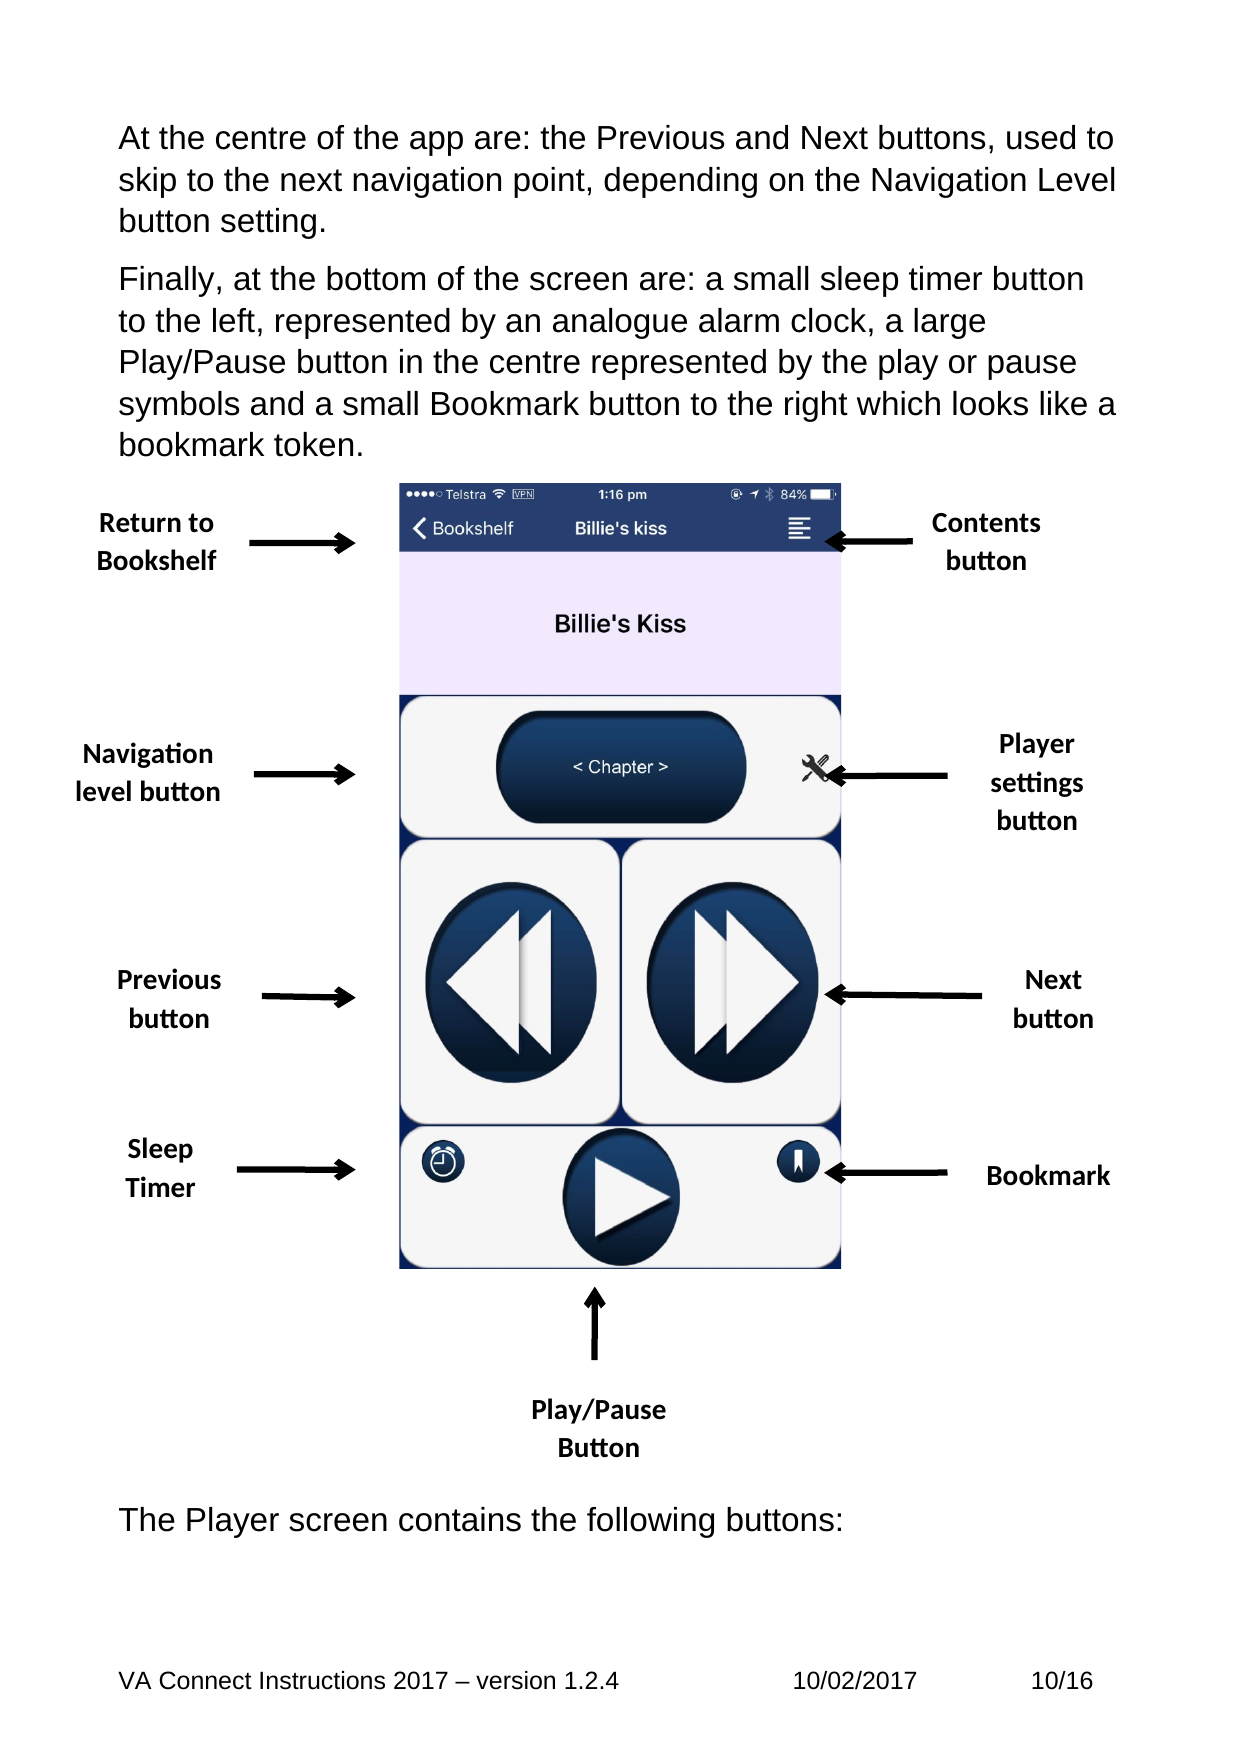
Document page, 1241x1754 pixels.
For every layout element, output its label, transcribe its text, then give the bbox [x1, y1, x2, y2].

text The Player screen contains the following buttons: [118, 1501, 1122, 1539]
picture [399, 483, 842, 1269]
text At the centre of the app are: the Previous and Next buttons, used to skip to the next navigation point, depending on the Navigation Level button setting. [118, 118, 1122, 239]
text Finally, at the bottom of the screen are: a small sleep timer button to the left, represented by an analogue alarm clock, a large Play/Pause button in the centre represented by the play or pause symbols and a small Bookmark button to the right which looks like a bookmark token. [118, 259, 1122, 463]
